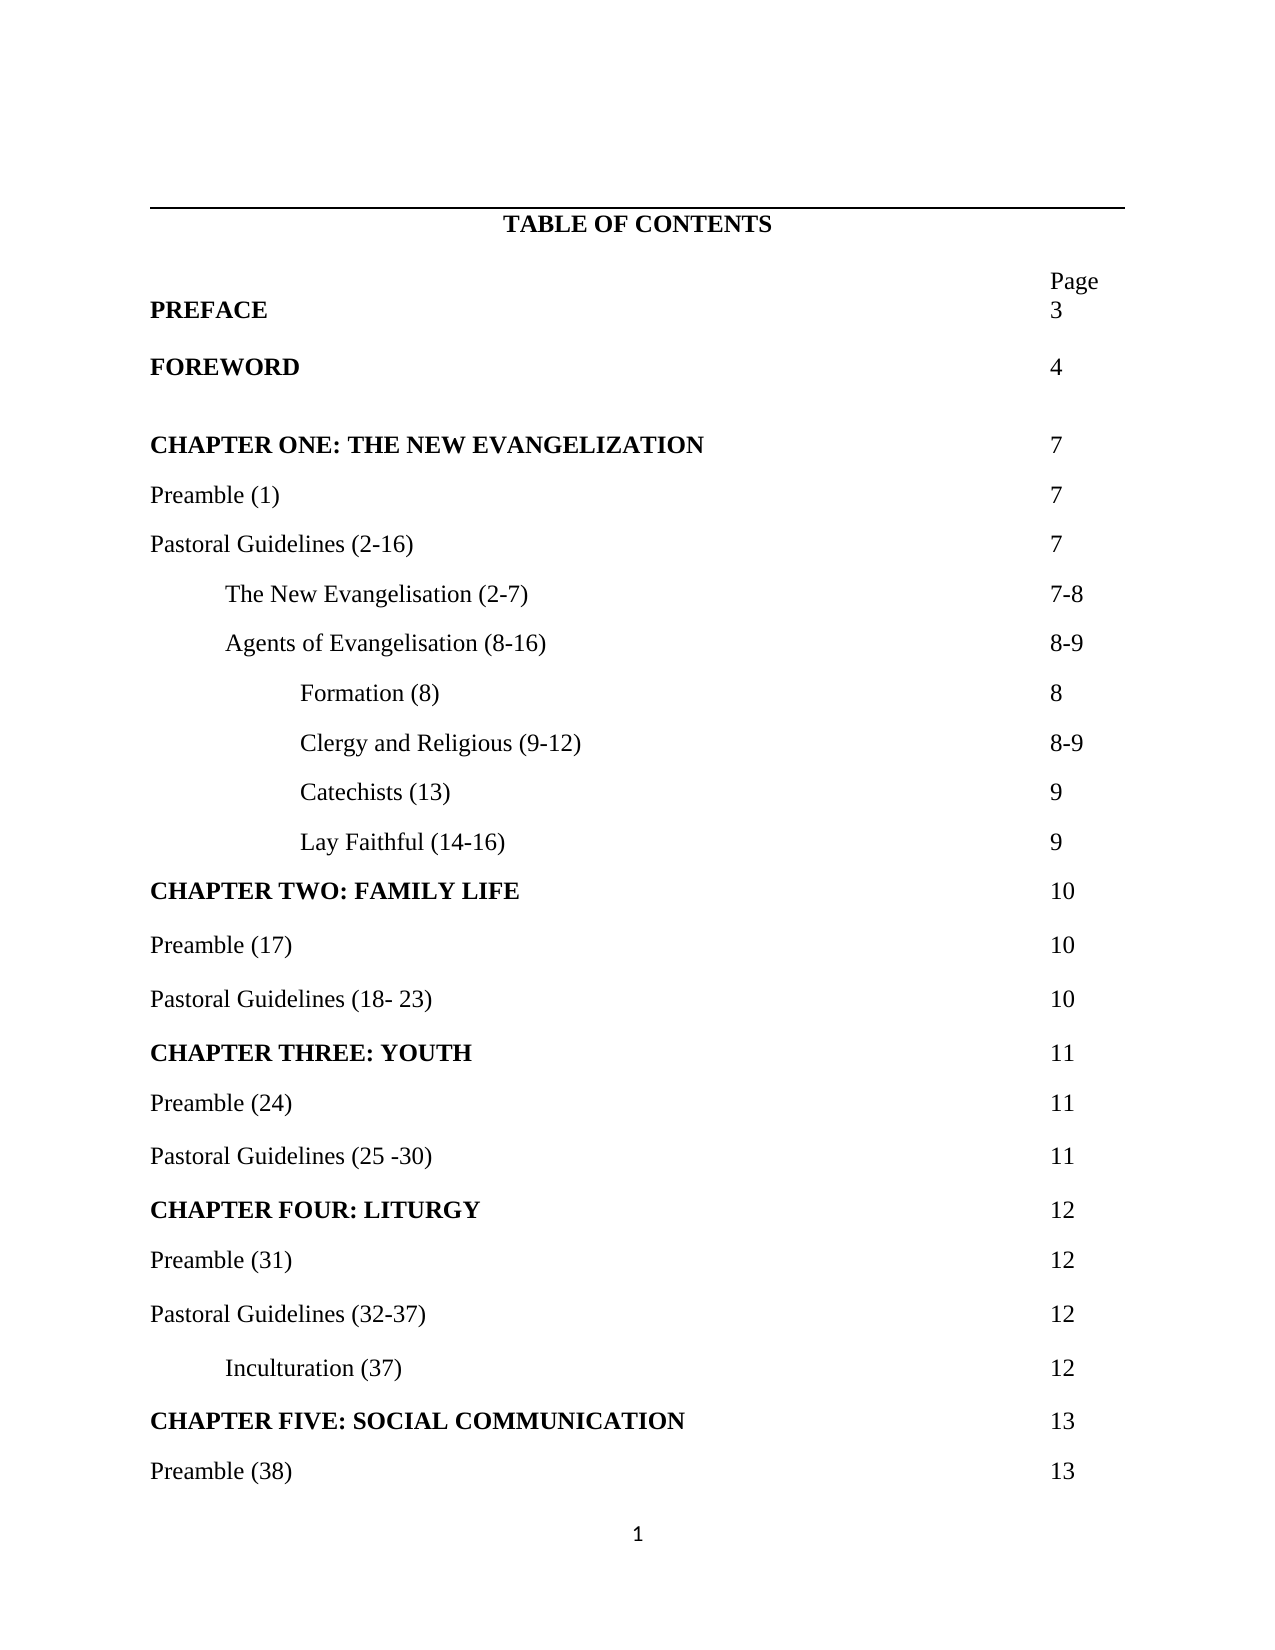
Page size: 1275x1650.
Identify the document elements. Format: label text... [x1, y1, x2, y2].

text CHAPTER FIVE: SOCIAL COMMUNICATION 13 [150, 1406, 1125, 1435]
text Pastoral Guidelines (2-16) 7 [150, 529, 1125, 558]
text Preamble (17) 10 [150, 930, 1125, 959]
text Pastoral Guidelines (32-37) 12 [150, 1299, 1125, 1327]
text Page [150, 266, 1125, 295]
text Preamble (31) 12 [150, 1245, 1125, 1274]
text TABLE OF CONTENTS [150, 209, 1125, 238]
text Inculturation (37) 12 [150, 1353, 1125, 1381]
text Clergy and Religious (9-12) 8-9 [150, 728, 1125, 756]
text Catechists (13) 9 [150, 777, 1125, 806]
text Pastoral Guidelines (25 -30) 11 [150, 1141, 1125, 1170]
text CHAPTER FOUR: LITURGY 12 [150, 1195, 1125, 1224]
text Formation (8) 8 [150, 678, 1125, 707]
text Preamble (24) 11 [150, 1088, 1125, 1116]
text Agents of Evangelisation (8-16) 8-9 [150, 628, 1125, 657]
text Pastoral Guidelines (18- 23) 10 [150, 984, 1125, 1013]
text PREFACE 3 [150, 295, 1125, 324]
text FOREWORD 4 [150, 352, 1125, 381]
text The New Evangelisation (2-7) 7-8 [150, 579, 1125, 608]
text CHAPTER ONE: THE NEW EVANGELIZATION 7 [150, 430, 1125, 459]
text CHAPTER THREE: YOUTH 11 [150, 1038, 1125, 1067]
text CHAPTER TWO: FAMILY LIFE 10 [150, 876, 1125, 905]
text Preamble (38) 13 [150, 1456, 1125, 1485]
text Lay Faithful (14-16) 9 [150, 827, 1125, 856]
text Preamble (1) 7 [150, 480, 1125, 508]
